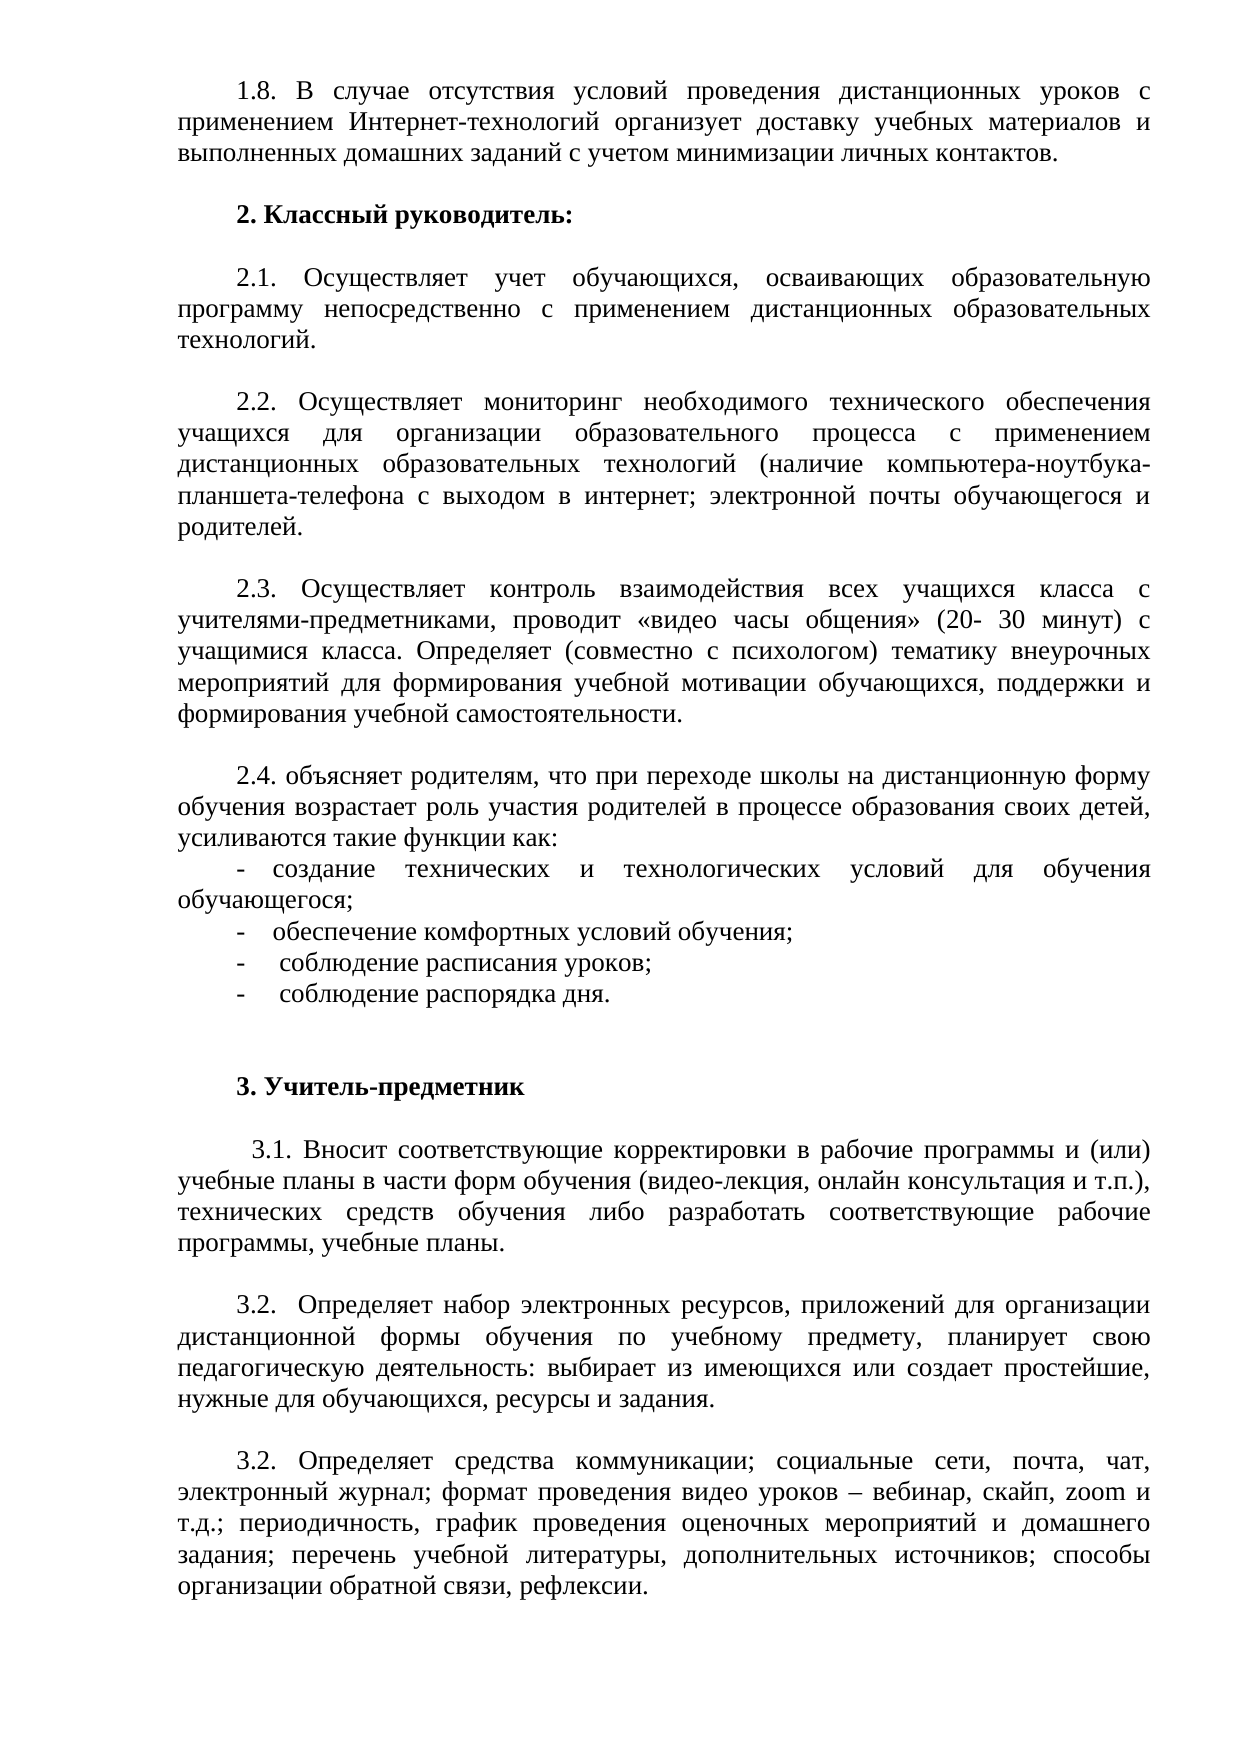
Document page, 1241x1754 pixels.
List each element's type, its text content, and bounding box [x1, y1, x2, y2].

text - создание технических и технологических условий для обучения обучающегося; [177, 852, 1152, 915]
text 2. Классный руководитель: [177, 198, 1152, 229]
text 2.3. Осуществляет контроль взаимодействия всех учащихся класса с учителями-предметниками, проводит «видео часы общения» (20- 30 минут) с учащимися класса. Определяет (совместно с психологом) тематику внеурочных мероприятий для формирования учебной мотивации обучающихся, поддержки и формирования учебной самостоятельности. [177, 572, 1152, 728]
text 3.2. Определяет набор электронных ресурсов, приложений для организации дистанционной формы обучения по учебному предмету, планирует свою педагогическую деятельность: выбирает из имеющихся или создает простейшие, нужные для обучающихся, ресурсы и задания. [177, 1288, 1152, 1413]
text - соблюдение распорядка дня. [177, 977, 1152, 1008]
text - соблюдение расписания уроков; [177, 946, 1152, 977]
text - обеспечение комфортных условий обучения; [177, 915, 1152, 946]
text 3.2. Определяет средства коммуникации; социальные сети, почта, чат, электронный журнал; формат проведения видео уроков – вебинар, скайп, zoom и т.д.; периодичность, график проведения оценочных мероприятий и домашнего задания; перечень учебной литературы, дополнительных источников; способы организации обратной связи, рефлексии. [177, 1444, 1152, 1600]
text 2.1. Осуществляет учет обучающихся, осваивающих образовательную программу непосредственно с применением дистанционных образовательных технологий. [177, 261, 1152, 354]
text 1.8. В случае отсутствия условий проведения дистанционных уроков с применением Интернет-технологий организует доставку учебных материалов и выполненных домашних заданий с учетом минимизации личных контактов. [177, 74, 1152, 167]
text 2.4. объясняет родителям, что при переходе школы на дистанционную форму обучения возрастает роль участия родителей в процессе образования своих детей, усиливаются такие функции как: [177, 759, 1152, 852]
text 3. Учитель-предметник [177, 1071, 1152, 1102]
text 3.1. Вносит соответствующие корректировки в рабочие программы и (или) учебные планы в части форм обучения (видео-лекция, онлайн консультация и т.п.), технических средств обучения либо разработать соответствующие рабочие программы, учебные планы. [177, 1133, 1152, 1257]
text 2.2. Осуществляет мониторинг необходимого технического обеспечения учащихся для организации образовательного процесса с применением дистанционных образовательных технологий (наличие компьютера-ноутбука- планшета-телефона с выходом в интернет; электронной почты обучающегося и родителей. [177, 385, 1152, 541]
